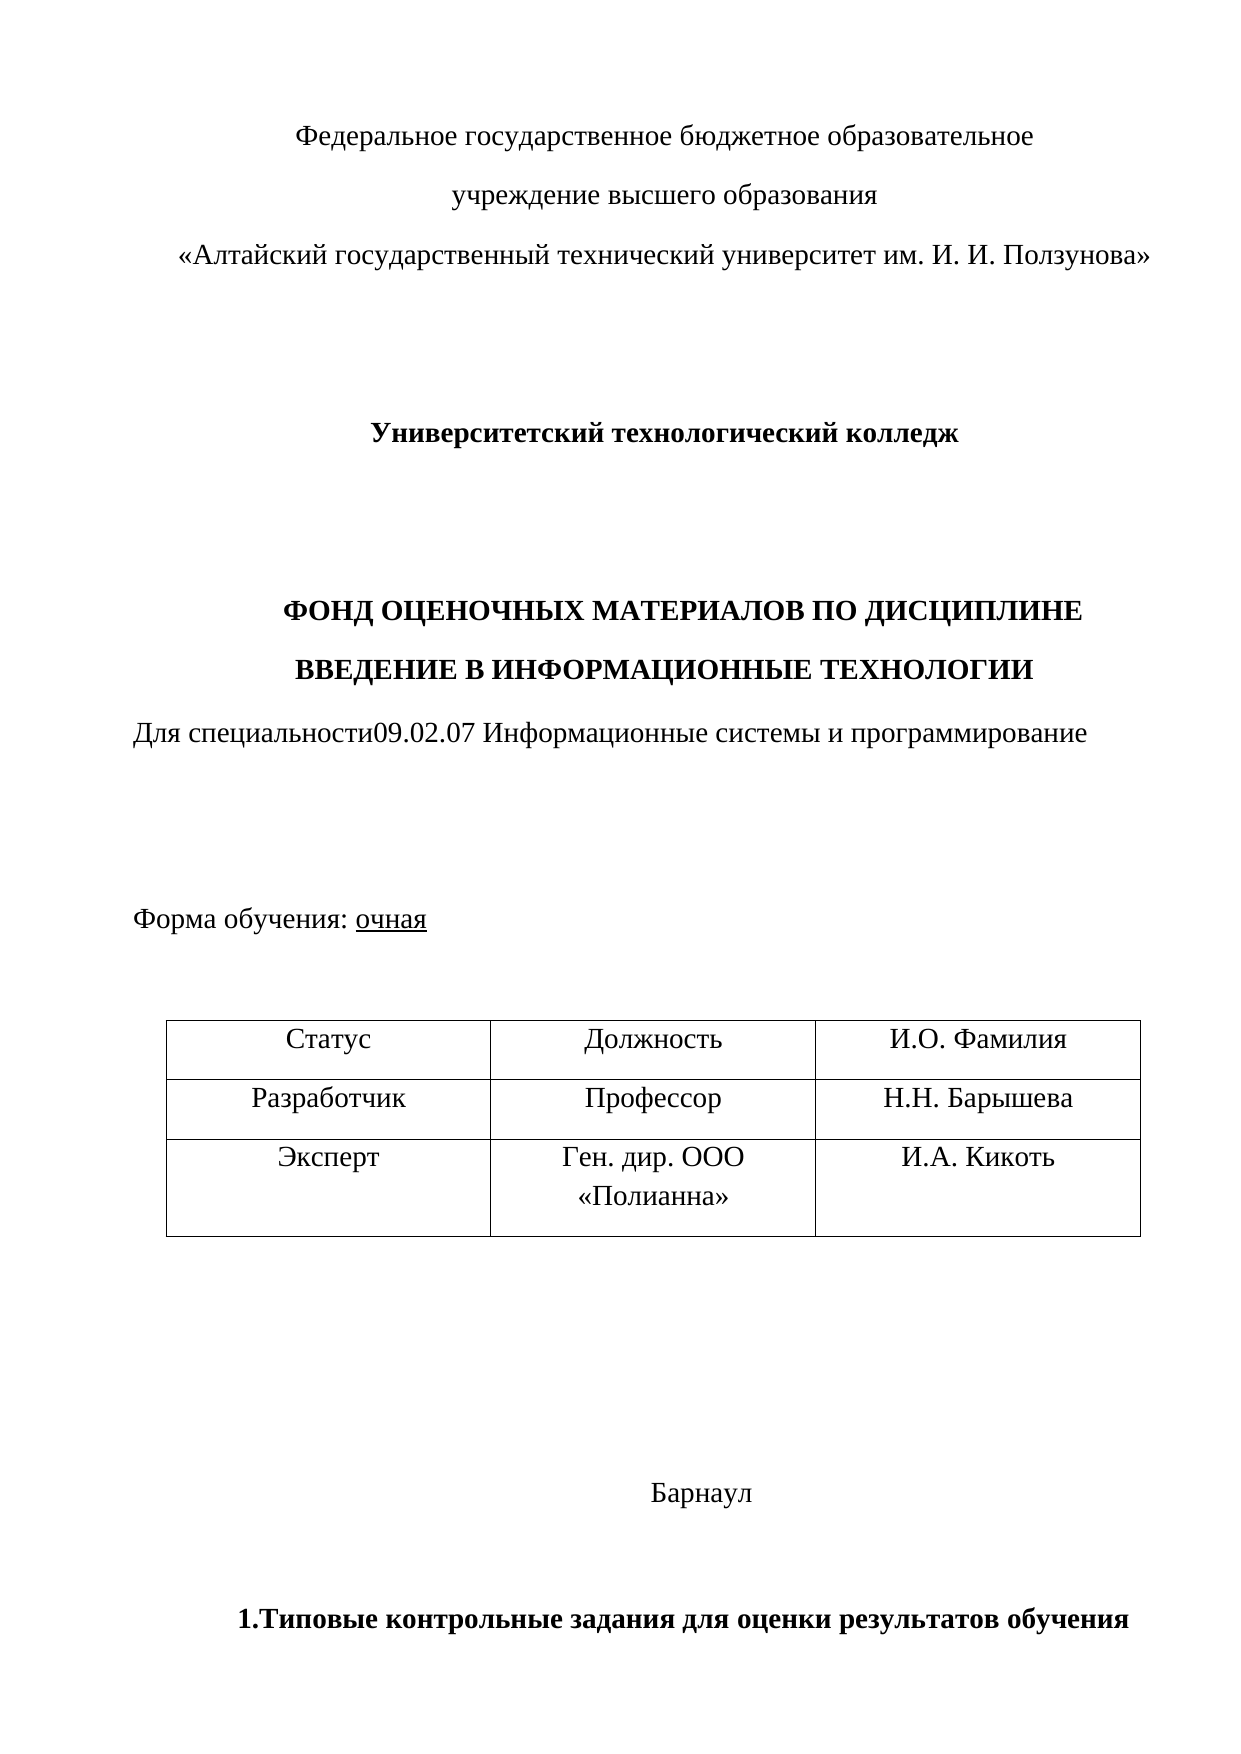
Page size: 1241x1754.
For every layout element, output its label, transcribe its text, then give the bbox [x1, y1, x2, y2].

table_cell Эксперт [167, 1140, 490, 1236]
text Федеральное государственное бюджетное образовательное [177, 118, 1152, 152]
text учреждение высшего образования [177, 177, 1152, 211]
table_cell Ген. дир. ООО «Полианна» [491, 1140, 815, 1236]
table_cell Н.Н. Барышева [816, 1080, 1140, 1138]
text 1.Типовые контрольные задания для оценки результатов обучения [215, 1601, 1152, 1635]
text Форма обучения: очная [133, 901, 1152, 935]
table_cell Разработчик [167, 1080, 490, 1138]
text Университетский технологический колледж [177, 415, 1152, 448]
table_header Статус [167, 1021, 490, 1079]
table_cell Профессор [491, 1080, 815, 1138]
table_header Должность [491, 1021, 815, 1079]
text Барнаул [177, 1475, 1152, 1508]
text «Алтайский государственный технический университет им. И. И. Ползунова» [177, 237, 1152, 270]
table_header И.О. Фамилия [816, 1021, 1140, 1079]
table_cell И.А. Кикоть [816, 1140, 1140, 1236]
text ВВЕДЕНИЕ В ИНФОРМАЦИОННЫЕ ТЕХНОЛОГИИ [177, 652, 1152, 686]
text Для специальности09.02.07 Информационные системы и программирование [133, 715, 1181, 749]
text ФОНД ОЦЕНОЧНЫХ МАТЕРИАЛОВ ПО ДИСЦИПЛИНЕ [215, 593, 1152, 627]
